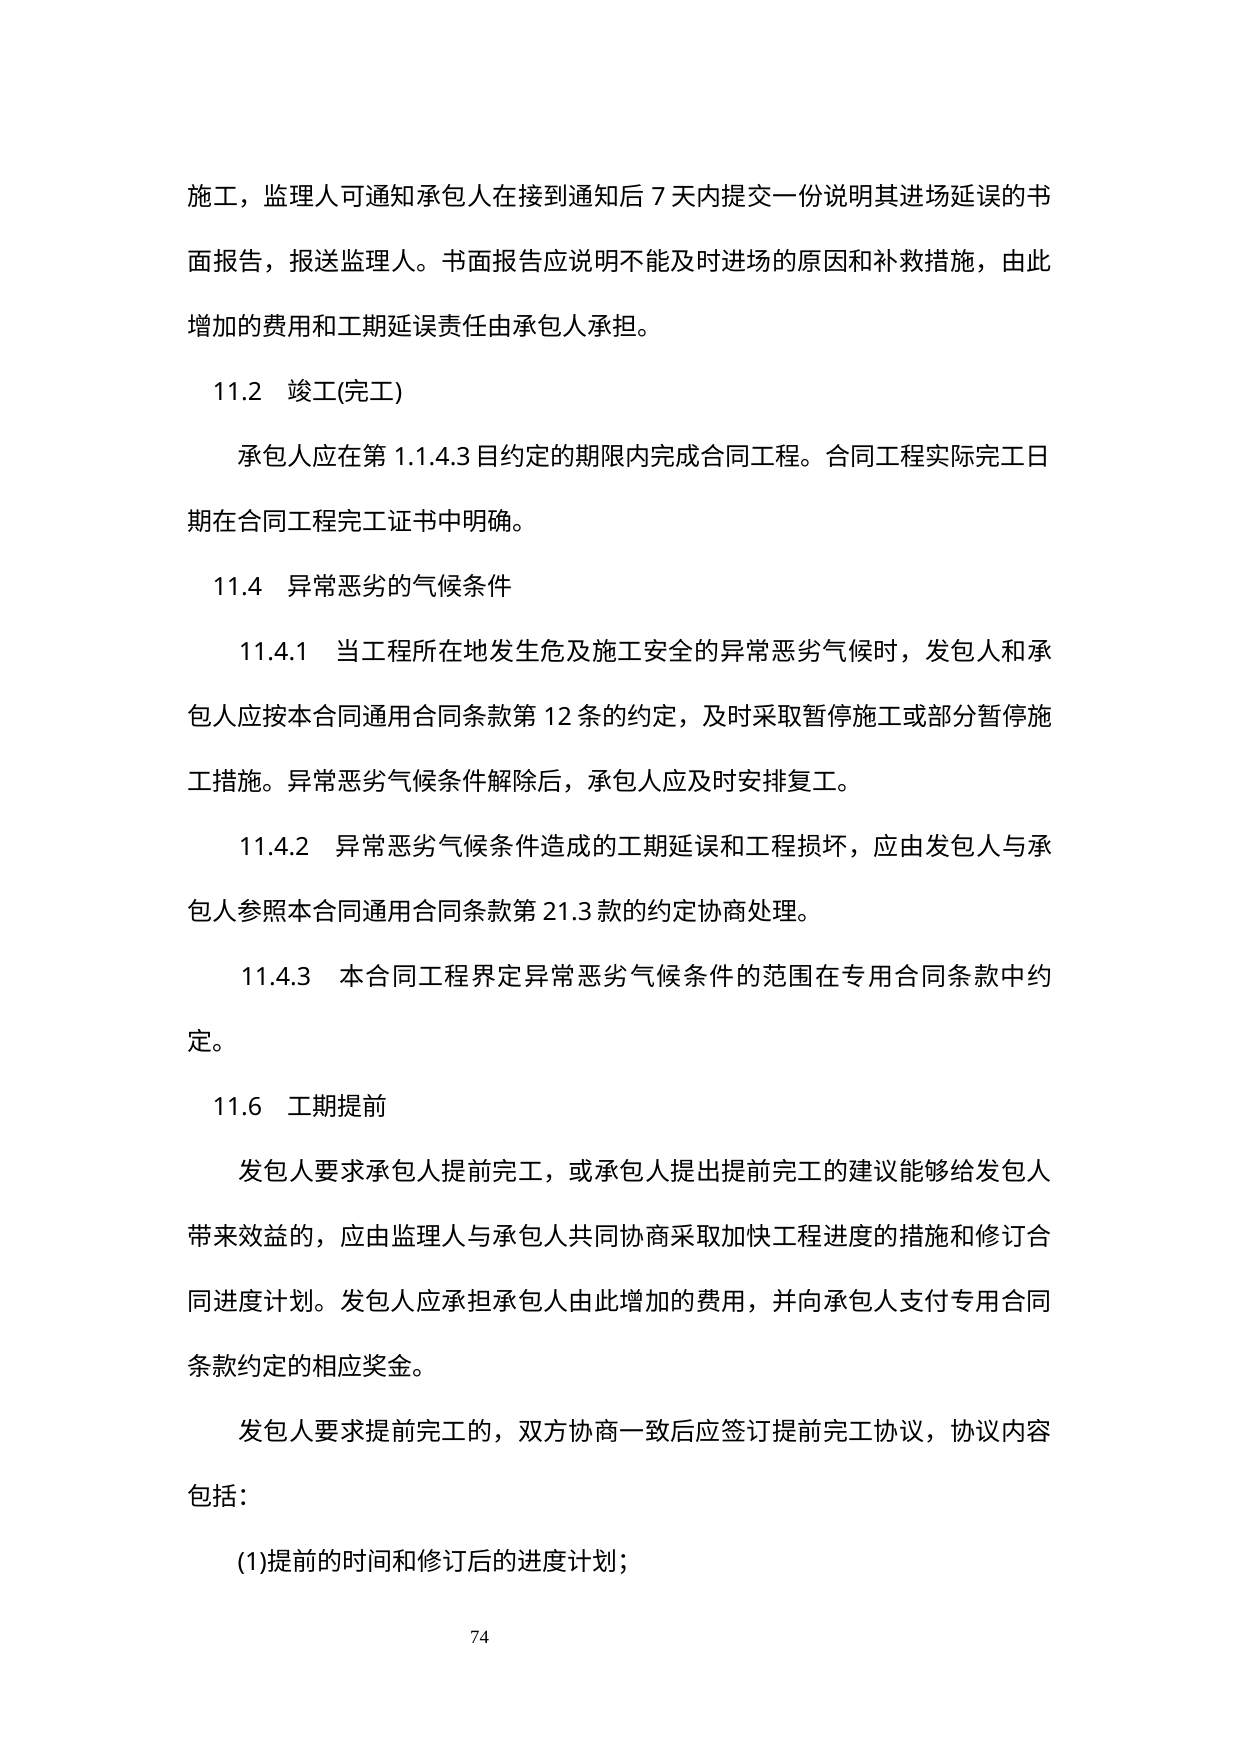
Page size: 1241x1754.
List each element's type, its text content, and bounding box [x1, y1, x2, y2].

text 发包人要求承包人提前完工，或承包人提出提前完工的建议能够给发包人带来效益的，应由监理人与承包人共同协商采取加快工程进度的措施和修订合同进度计划。发包人应承担承包人由此增加的费用，并向承包人支付专用合同条款约定的相应奖金。 [187, 1137, 1053, 1397]
text 11.2 竣工(完工) [187, 357, 1053, 422]
text 发包人要求提前完工的，双方协商一致后应签订提前完工协议，协议内容包括： [187, 1397, 1053, 1527]
text 11.4.2 异常恶劣气候条件造成的工期延误和工程损坏，应由发包人与承包人参照本合同通用合同条款第21.3款的约定协商处理。 [187, 812, 1053, 942]
text 11.6 工期提前 [187, 1072, 1053, 1137]
text 承包人应在第1.1.4.3目约定的期限内完成合同工程。合同工程实际完工日期在合同工程完工证书中明确。 [187, 422, 1053, 552]
text 11.4 异常恶劣的气候条件 [187, 552, 1053, 617]
text 11.4.3 本合同工程界定异常恶劣气候条件的范围在专用合同条款中约定。 [187, 942, 1053, 1072]
text (1)提前的时间和修订后的进度计划； [187, 1527, 1053, 1592]
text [187, 162, 1053, 357]
text 11.4.1 当工程所在地发生危及施工安全的异常恶劣气候时，发包人和承包人应按本合同通用合同条款第12条的约定，及时采取暂停施工或部分暂停施工措施。异常恶劣气候条件解除后，承包人应及时安排复工。 [187, 617, 1053, 812]
